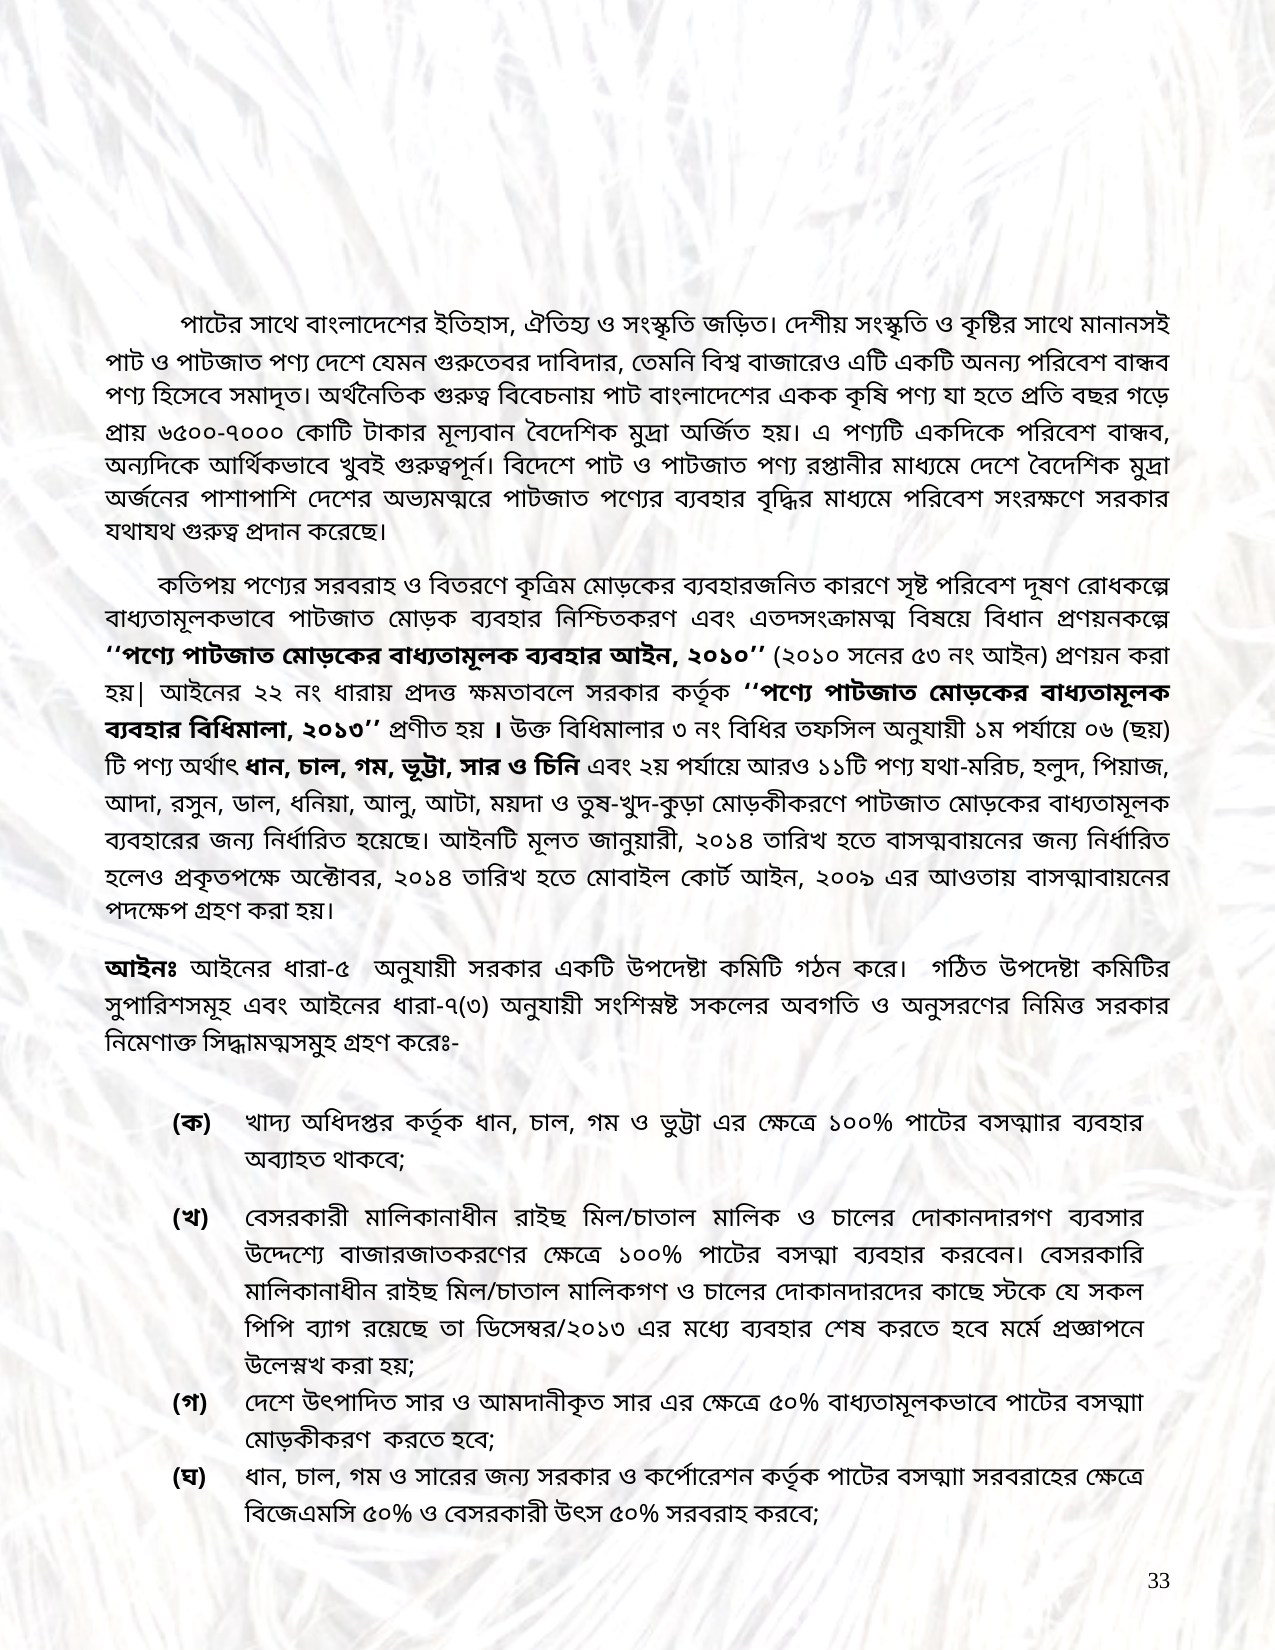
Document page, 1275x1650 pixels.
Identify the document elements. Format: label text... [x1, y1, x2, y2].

text পাটের সাথে বাংলাদেশের ইতিহাস, ঐতিহ্য ও সংস্কৃতি জড়িত। দেশীয় সংস্কৃতি ও কৃষ্টির সাথে মানানসই পাট ও পাটজাত পণ্য দেশে যেমন গুরুতেবর দাবিদার, তেমনি বিশ্ব বাজারেও এটি একটি অনন্য পরিবেশ বান্ধব পণ্য হিসেবে সমাদৃত। অর্থনৈতিক গুরুত্ব বিবেচনায় পাট বাংলাদেশের একক কৃষি পণ্য যা হতে প্রতি বছর গড়ে প্রায় ৬৫০০-৭০০০ কোটি টাকার মূল্যবান বৈদেশিক মুদ্রা অর্জিত হয়। এ পণ্যটি একদিকে পরিবেশ বান্ধব, অন্যদিকে আর্থিকভাবে খুবই গুরুত্বপূর্ন। বিদেশে পাট ও পাটজাত পণ্য রপ্তানীর মাধ্যমে দেশে বৈদেশিক মুদ্রা অর্জনের পাশাপাশি দেশের অভ্যমত্মরে পাটজাত পণ্যের ব্যবহার বৃদ্ধির মাধ্যমে পরিবেশ সংরক্ষণে সরকার যথাযথ গুরুত্ব প্রদান করেছে। [105, 307, 1170, 551]
table_header খাদ্য অধিদপ্তর কর্তৃক ধান, চাল, গম ও ভুট্টা এর ক্ষেত্রে ১০০% পাটের বসত্মাার ব্যবহার অব্যাহত থাকবে; [233, 1105, 1155, 1199]
table_cell (খ) [161, 1199, 233, 1384]
table_cell (ঘ) [161, 1458, 233, 1532]
table_cell দেশে উৎপাদিত সার ও আমদানীকৃত সার এর ক্ষেত্রে ৫০% বাধ্যতামূলকভাবে পাটের বসত্মাা মোড়কীকরণ করতে হবে; [233, 1384, 1155, 1458]
list আইনঃ আইনের ধারা-৫ অনুযায়ী সরকার একটি উপদেষ্টা কমিটি গঠন করে। গঠিত উপদেষ্টা কমিটির সুপারিশসমূহ এবং আইনের ধারা-৭(৩) অনুযায়ী সংশিস্নষ্ট সকলের অবগতি ও অনুসরণের নিমিত্ত সরকার নিমেণাক্ত সিদ্ধামত্মসমুহ গ্রহণ করেঃ- [105, 951, 1170, 1061]
table_cell (গ) [161, 1384, 233, 1458]
text কতিপয় পণ্যের সরবরাহ ও বিতরণে কৃত্রিম মোড়কের ব্যবহারজনিত কারণে সৃষ্ট পরিবেশ দূষণ রোধকল্পে বাধ্যতামূলকভাবে পাটজাত মোড়ক ব্যবহার নিশ্চিতকরণ এবং এতদ্সংক্রামত্ম বিষয়ে বিধান প্রণয়নকল্পে ‘‘পণ্যে পাটজাত মোড়কের বাধ্যতামূলক ব্যবহার আইন, ২০১০’’ (২০১০ সনের ৫৩ নং আইন) প্রণয়ন করা হয়| আইনের ২২ নং ধারায় প্রদত্ত ক্ষমতাবলে সরকার কর্তৃক ‘‘পণ্যে পাটজাত মোড়কের বাধ্যতামূলক ব্যবহার বিধিমালা, ২০১৩’’ প্রণীত হয় । উক্ত বিধিমালার ৩ নং বিধির তফসিল অনুযায়ী ১ম পর্যায়ে ০৬ (ছয়) টি পণ্য অর্থাৎ ধান, চাল, গম, ভূট্টা, সার ও চিনি এবং ২য় পর্যায়ে আরও ১১টি পণ্য যথা-মরিচ, হলুদ, পিয়াজ, আদা, রসুন, ডাল, ধনিয়া, আলু, আটা, ময়দা ও তুষ-খুদ-কুড়া মোড়কীকরণে পাটজাত মোড়কের বাধ্যতামূলক ব্যবহারের জন্য নির্ধারিত হয়েছে। আইনটি মূলত জানুয়ারী, ২০১৪ তারিখ হতে বাসত্মবায়নের জন্য নির্ধারিত হলেও প্রকৃতপক্ষে অক্টোবর, ২০১৪ তারিখ হতে মোবাইল কোর্ট আইন, ২০০৯ এর আওতায় বাসত্মাবায়নের পদক্ষেপ গ্রহণ করা হয়। [105, 571, 1170, 930]
table_cell বেসরকারী মালিকানাধীন রাইছ মিল/চাতাল মালিক ও চালের দোকানদারগণ ব্যবসার উদ্দেশ্যে বাজারজাতকরণের ক্ষেত্রে ১০০% পাটের বসত্মা ব্যবহার করবেন। বেসরকারি মালিকানাধীন রাইছ মিল/চাতাল মালিকগণ ও চালের দোকানদারদের কাছে স্টকে যে সকল পিপি ব্যাগ রয়েছে তা ডিসেম্বর/২০১৩ এর মধ্যে ব্যবহার শেষ করতে হবে মর্মে প্রজ্ঞাপনে উলেস্নখ করা হয়; [233, 1199, 1155, 1384]
table_header (ক) [161, 1105, 233, 1199]
table_cell ধান, চাল, গম ও সারের জন্য সরকার ও কর্পোরেশন কর্তৃক পাটের বসত্মাা সরবরাহের ক্ষেত্রে বিজেএমসি ৫০% ও বেসরকারী উৎস ৫০% সরবরাহ করবে; [233, 1458, 1155, 1532]
